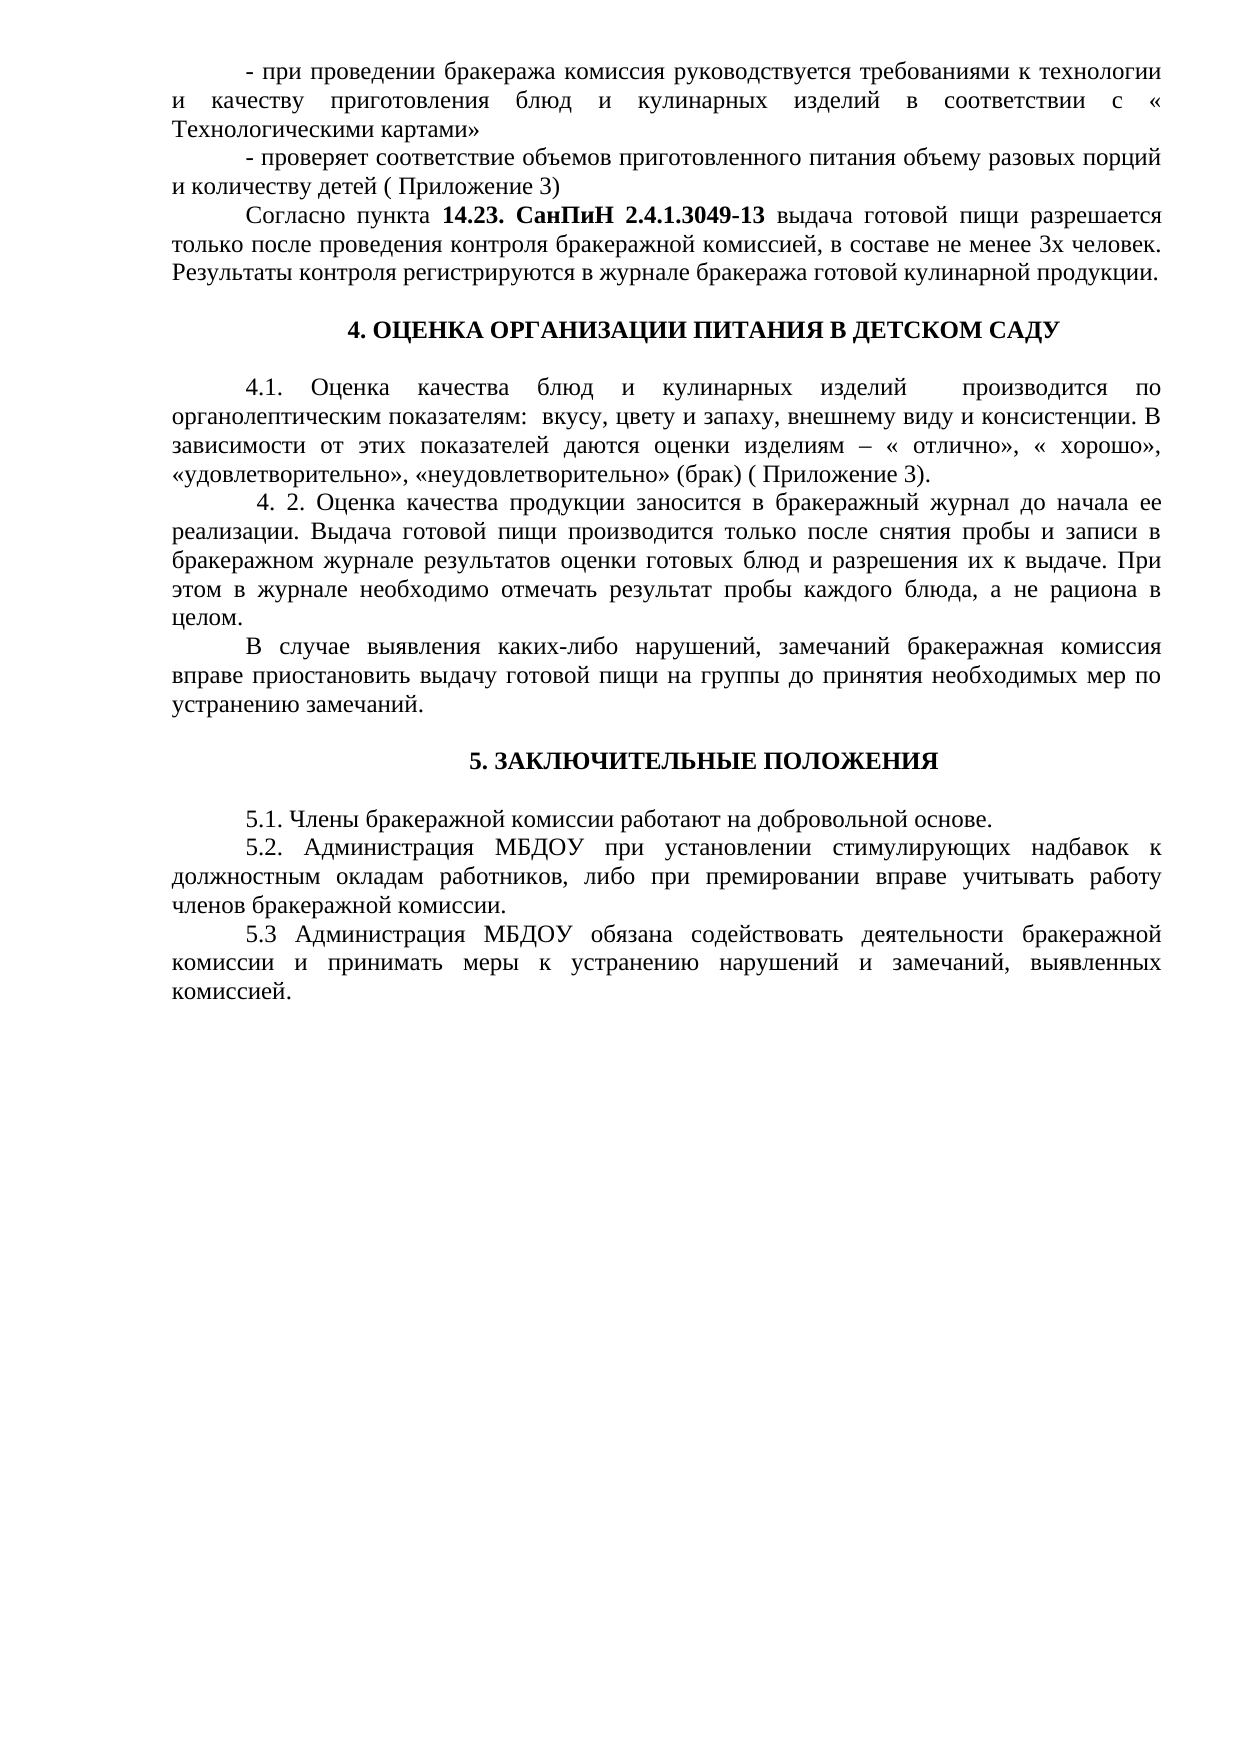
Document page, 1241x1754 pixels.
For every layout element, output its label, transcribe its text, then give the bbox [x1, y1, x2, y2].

text - проверяет соответствие объемов приготовленного питания объему разовых порций и количеству детей ( Приложение 3) [172, 142, 1162, 200]
text 5.1. Члены бракеражной комиссии работают на добровольной основе. [172, 804, 1162, 832]
text 4. 2. Оценка качества продукции заносится в бракеражный журнал до начала ее реализации. Выдача готовой пищи производится только после снятия пробы и записи в бракеражном журнале результатов оценки готовых блюд и разрешения их к выдаче. При этом в журнале необходимо отмечать результат пробы каждого блюда, а не рациона в целом. [172, 487, 1162, 631]
text В случае выявления каких-либо нарушений, замечаний бракеражная комиссия вправе приостановить выдачу готовой пищи на группы до принятия необходимых мер по устранению замечаний. [172, 631, 1162, 717]
text - при проведении бракеража комиссия руководствуется требованиями к технологии и качеству приготовления блюд и кулинарных изделий в соответствии с « Технологическими картами» [172, 56, 1162, 142]
text 5. ЗАКЛЮЧИТЕЛЬНЫЕ ПОЛОЖЕНИЯ [172, 746, 1162, 775]
text 5.2. Администрация МБДОУ при установлении стимулирующих надбавок к должностным окладам работников, либо при премировании вправе учитывать работу членов бракеражной комиссии. [172, 832, 1162, 919]
text 4.1. Оценка качества блюд и кулинарных изделий производится по органолептическим показателям: вкусу, цвету и запаху, внешнему виду и консистенции. В зависимости от этих показателей даются оценки изделиям – « отлично», « хорошо», «удовлетворительно», «неудовлетворительно» (брак) ( Приложение 3). [172, 372, 1162, 487]
text 5.3 Администрация МБДОУ обязана содействовать деятельности бракеражной комиссии и принимать меры к устранению нарушений и замечаний, выявленных комиссией. [172, 919, 1162, 1005]
text 4. ОЦЕНКА ОРГАНИЗАЦИИ ПИТАНИЯ В ДЕТСКОМ САДУ [172, 315, 1162, 344]
text Согласно пункта 14.23. СанПиН 2.4.1.3049-13 выдача готовой пищи разрешается только после проведения контроля бракеражной комиссией, в составе не менее 3х человек. Результаты контроля регистрируются в журнале бракеража готовой кулинарной продукции. [172, 200, 1162, 286]
